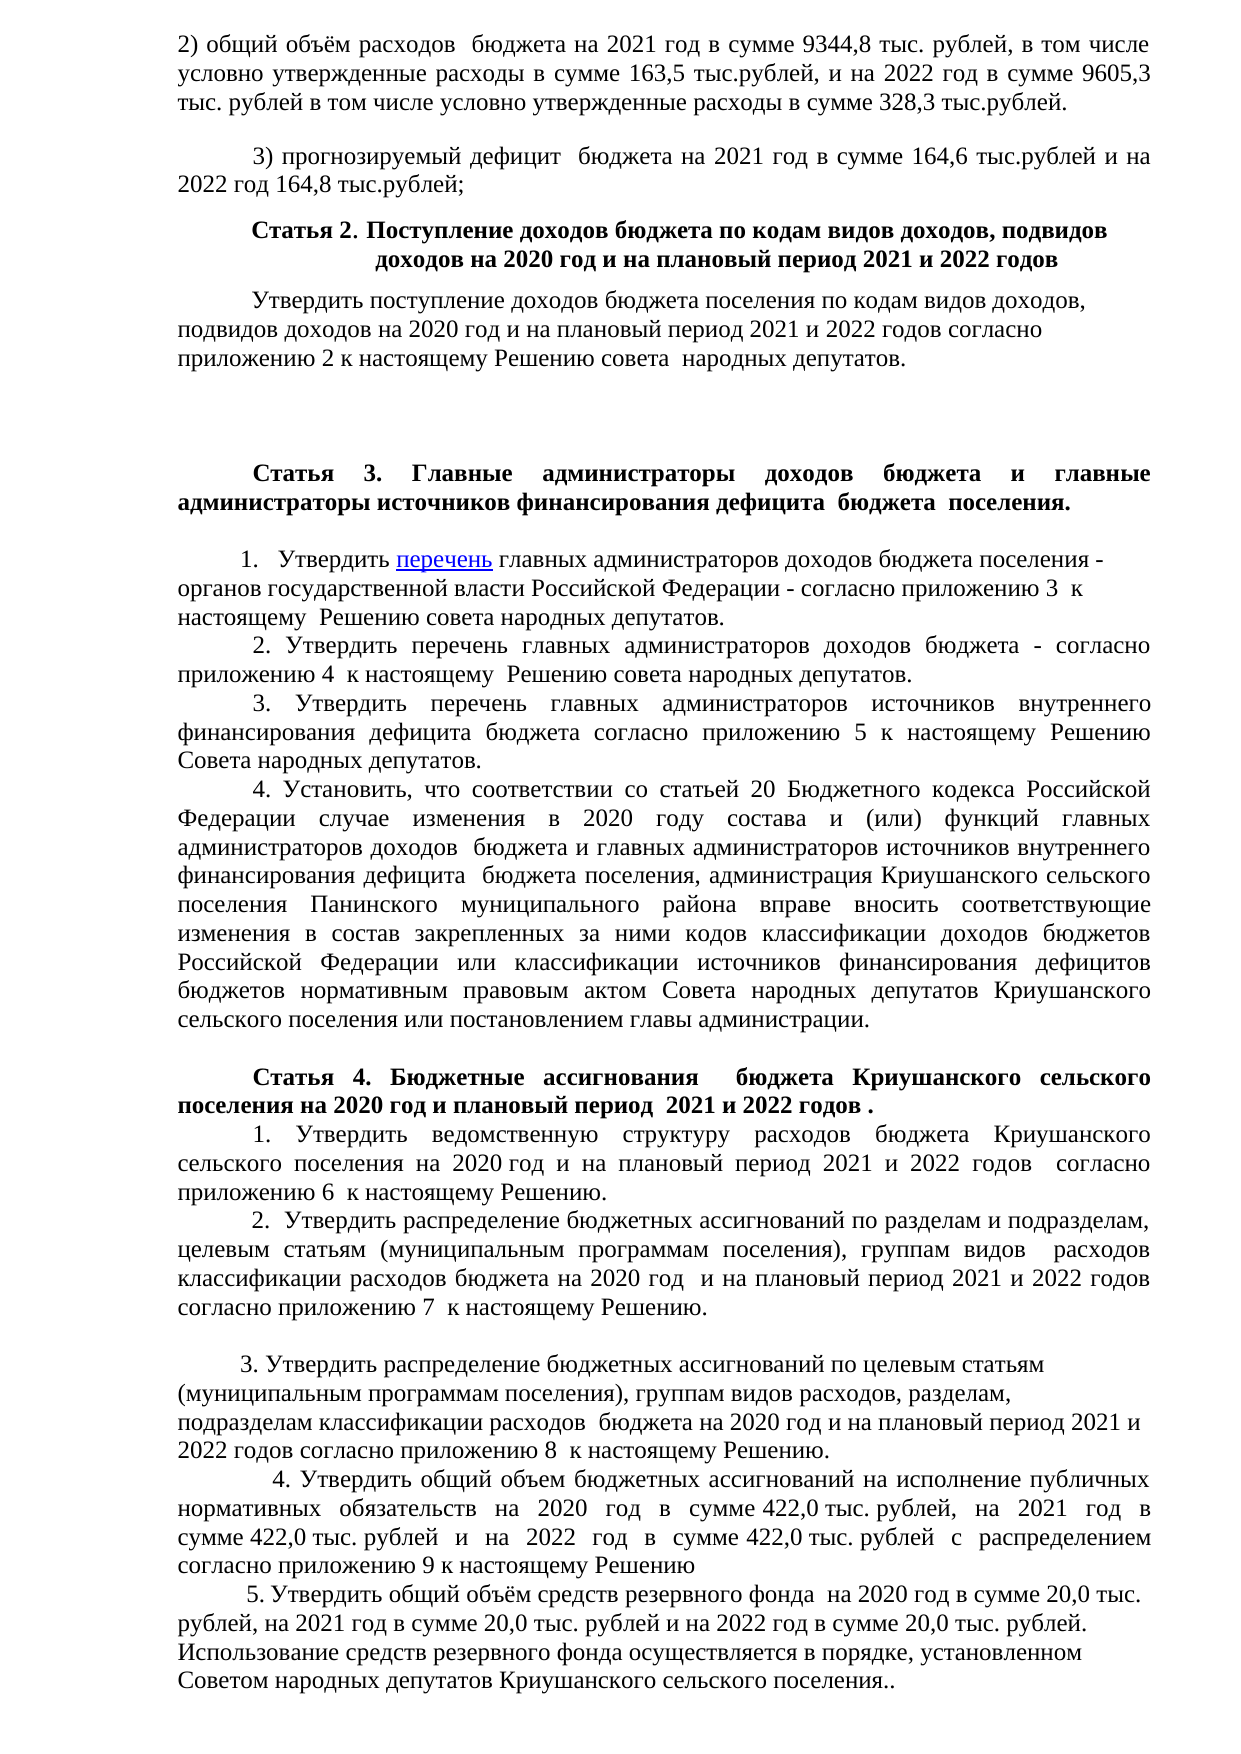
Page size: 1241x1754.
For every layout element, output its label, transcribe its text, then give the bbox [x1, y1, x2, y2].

text 1. Утвердить ведомственную структуру расходов бюджета Криушанского сельского поселения на 2020 год и на плановый период 2021 и 2022 годов согласно приложению 6 к настоящему Решению. [177, 1119, 1152, 1206]
text 3. Утвердить перечень главных администраторов источников внутреннего финансирования дефицита бюджета согласно приложению 5 к настоящему Решению Совета народных депутатов. [177, 688, 1152, 774]
text Статья 4. Бюджетные ассигнования бюджета Криушанского сельского поселения на 2020 год и плановый период 2021 и 2022 годов . [177, 1062, 1152, 1119]
text 1. Утвердить перечень главных администраторов доходов бюджета поселения - органов государственной власти Российской Федерации - согласно приложению 3 к настоящему Решению совета народных депутатов. [177, 544, 1152, 631]
text 2. Утвердить распределение бюджетных ассигнований по разделам и подразделам, целевым статьям (муниципальным программам поселения), группам видов расходов классификации расходов бюджета на 2020 год и на плановый период 2021 и 2022 годов согласно приложению 7 к настоящему Решению. [177, 1206, 1152, 1321]
text Статья 3. Главные администраторы доходов бюджета и главные администраторы источников финансирования дефицита бюджета поселения. [177, 458, 1152, 516]
text 2. Утвердить перечень главных администраторов доходов бюджета - согласно приложению 4 к настоящему Решению совета народных депутатов. [177, 631, 1152, 688]
text 5. Утвердить общий объём средств резервного фонда на 2020 год в сумме 20,0 тыс. рублей, на 2021 год в сумме 20,0 тыс. рублей и на 2022 год в сумме 20,0 тыс. рублей. Использование средств резервного фонда осуществляется в порядке, установленном Советом народных депутатов Криушанского сельского поселения.. [177, 1579, 1152, 1694]
text 3) прогнозируемый дефицит бюджета на 2021 год в сумме 164,6 тыс.рублей и на 2022 год 164,8 тыс.рублей; [177, 141, 1152, 198]
text 2) общий объём расходов бюджета на 2021 год в сумме 9344,8 тыс. рублей, в том числе условно утвержденные расходы в сумме 163,5 тыс.рублей, и на 2022 год в сумме 9605,3 тыс. рублей в том числе условно утвержденные расходы в сумме 328,3 тыс.рублей. [177, 29, 1152, 116]
text Утвердить поступление доходов бюджета поселения по кодам видов доходов, подвидов доходов на 2020 год и на плановый период 2021 и 2022 годов согласно приложению 2 к настоящему Решению совета народных депутатов. [177, 286, 1152, 372]
text 4. Утвердить общий объем бюджетных ассигнований на исполнение публичных нормативных обязательств на 2020 год в сумме 422,0 тыс. рублей, на 2021 год в сумме 422,0 тыс. рублей и на 2022 год в сумме 422,0 тыс. рублей с распределением согласно приложению 9 к настоящему Решению [177, 1464, 1152, 1579]
text 3. Утвердить распределение бюджетных ассигнований по целевым статьям (муниципальным программам поселения), группам видов расходов, разделам, подразделам классификации расходов бюджета на 2020 год и на плановый период 2021 и 2022 годов согласно приложению 8 к настоящему Решению. [177, 1349, 1152, 1464]
text Статья 2. Поступление доходов бюджета по кодам видов доходов, подвидов доходов на 2020 год и на плановый период 2021 и 2022 годов [251, 211, 1152, 273]
text 4. Установить, что соответствии со статьей 20 Бюджетного кодекса Российской Федерации случае изменения в 2020 году состава и (или) функций главных администраторов доходов бюджета и главных администраторов источников внутреннего финансирования дефицита бюджета поселения, администрация Криушанского сельского поселения Панинского муниципального района вправе вносить соответствующие изменения в состав закрепленных за ними кодов классификации доходов бюджетов Российской Федерации или классификации источников финансирования дефицитов бюджетов нормативным правовым актом Совета народных депутатов Криушанского сельского поселения или постановлением главы администрации. [177, 774, 1152, 1033]
